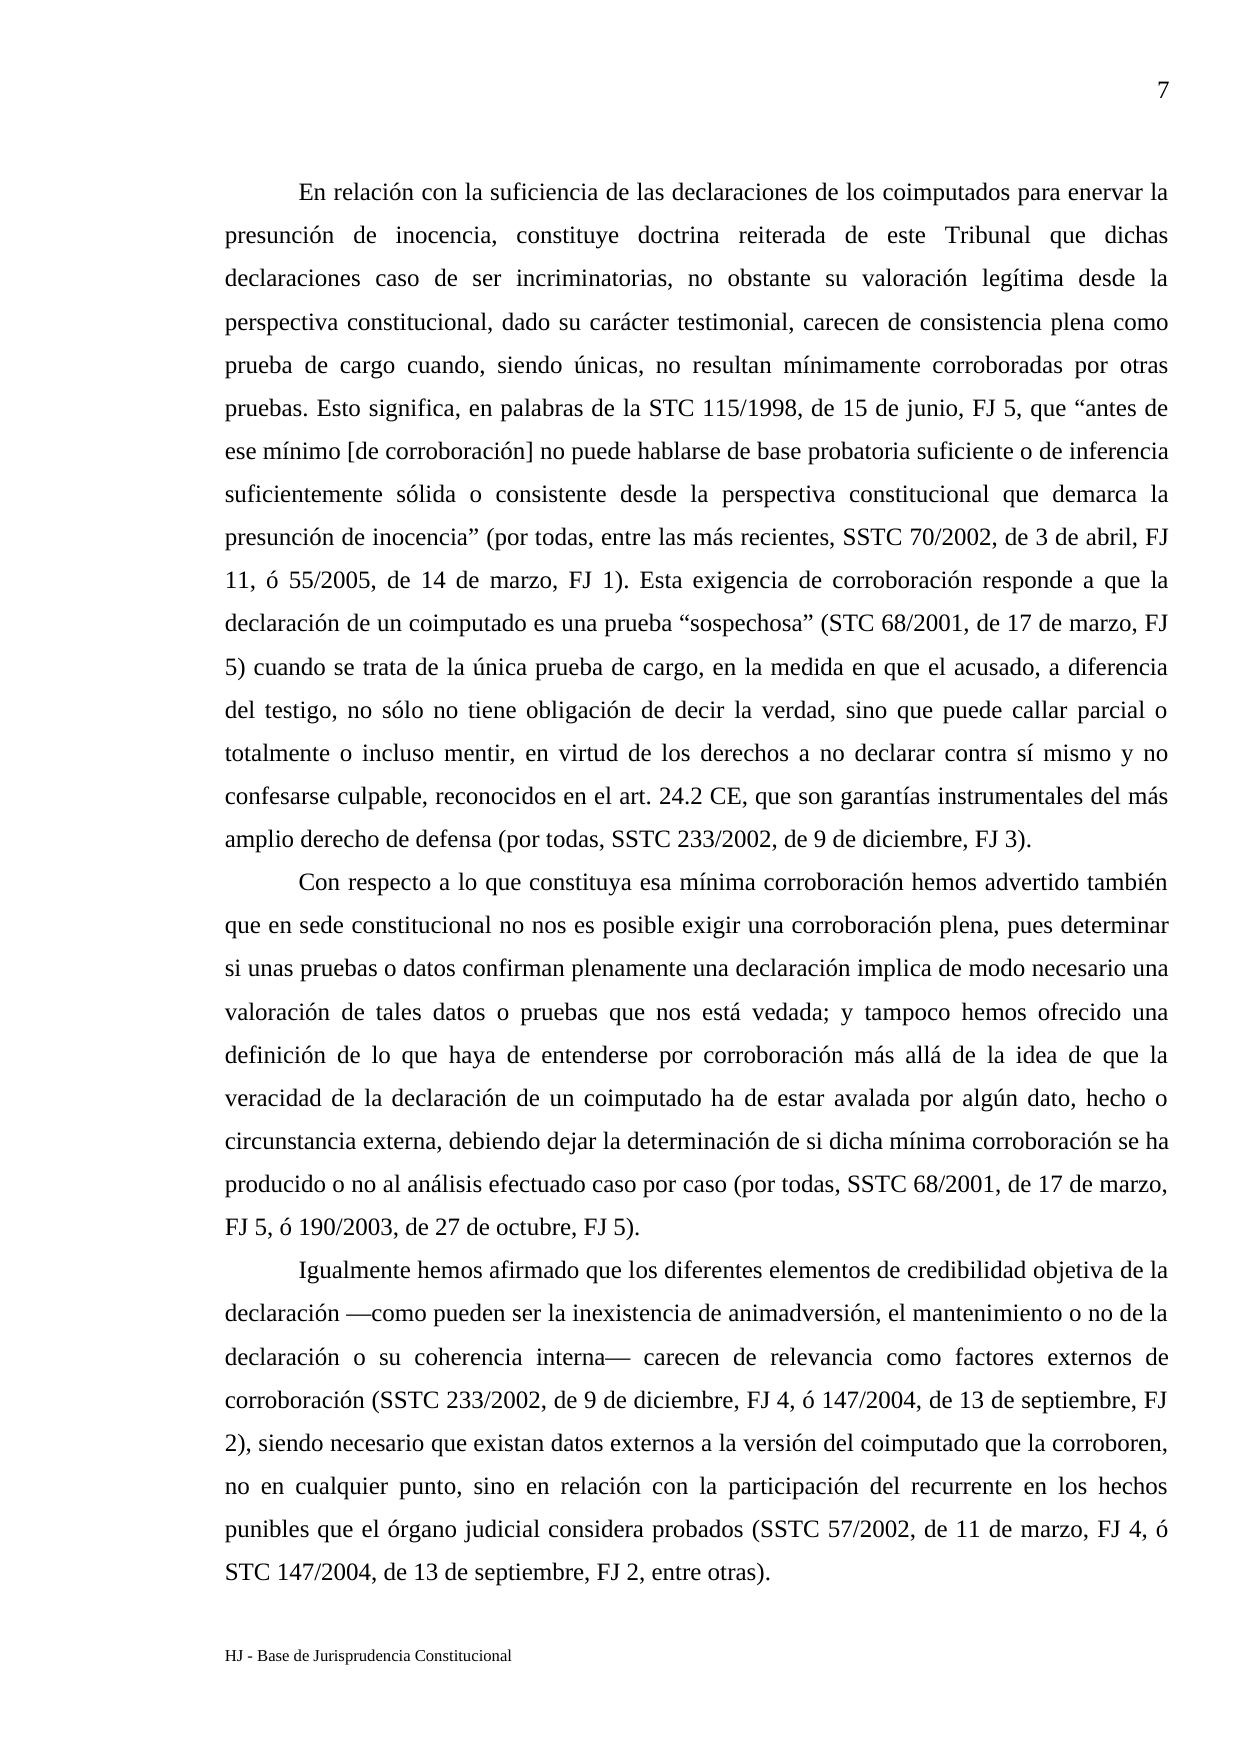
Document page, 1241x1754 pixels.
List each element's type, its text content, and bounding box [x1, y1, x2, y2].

text Con respecto a lo que constituya esa mínima corroboración hemos advertido también que en sede constitucional no nos es posible exigir una corroboración plena, pues determinar si unas pruebas o datos confirman plenamente una declaración implica de modo necesario una valoración de tales datos o pruebas que nos está vedada; y tampoco hemos ofrecido una definición de lo que haya de entenderse por corroboración más allá de la idea de que la veracidad de la declaración de un coimputado ha de estar avalada por algún dato, hecho o circunstancia externa, debiendo dejar la determinación de si dicha mínima corroboración se ha producido o no al análisis efectuado caso por caso (por todas, SSTC 68/2001, de 17 de marzo, FJ 5, ó 190/2003, de 27 de octubre, FJ 5). [224, 867, 1169, 1241]
text Igualmente hemos afirmado que los diferentes elementos de credibilidad objetiva de la declaración —como pueden ser la inexistencia de animadversión, el mantenimiento o no de la declaración o su coherencia interna— carecen de relevancia como factores externos de corroboración (SSTC 233/2002, de 9 de diciembre, FJ 4, ó 147/2004, de 13 de septiembre, FJ 2), siendo necesario que existan datos externos a la versión del coimputado que la corroboren, no en cualquier punto, sino en relación con la participación del recurrente en los hechos punibles que el órgano judicial considera probados (SSTC 57/2002, de 11 de marzo, FJ 4, ó STC 147/2004, de 13 de septiembre, FJ 2, entre otras). [224, 1255, 1169, 1586]
text En relación con la suficiencia de las declaraciones de los coimputados para enervar la presunción de inocencia, constituye doctrina reiterada de este Tribunal que dichas declaraciones caso de ser incriminatorias, no obstante su valoración legítima desde la perspectiva constitucional, dado su carácter testimonial, carecen de consistencia plena como prueba de cargo cuando, siendo únicas, no resultan mínimamente corroboradas por otras pruebas. Esto significa, en palabras de la STC 115/1998, de 15 de junio, FJ 5, que “antes de ese mínimo [de corroboración] no puede hablarse de base probatoria suficiente o de inferencia suficientemente sólida o consistente desde la perspectiva constitucional que demarca la presunción de inocencia” (por todas, entre las más recientes, SSTC 70/2002, de 3 de abril, FJ 11, ó 55/2005, de 14 de marzo, FJ 1). Esta exigencia de corroboración responde a que la declaración de un coimputado es una prueba “sospechosa” (STC 68/2001, de 17 de marzo, FJ 5) cuando se trata de la única prueba de cargo, en la medida en que el acusado, a diferencia del testigo, no sólo no tiene obligación de decir la verdad, sino que puede callar parcial o totalmente o incluso mentir, en virtud de los derechos a no declarar contra sí mismo y no confesarse culpable, reconocidos en el art. 24.2 CE, que son garantías instrumentales del más amplio derecho de defensa (por todas, SSTC 233/2002, de 9 de diciembre, FJ 3). [224, 177, 1169, 853]
